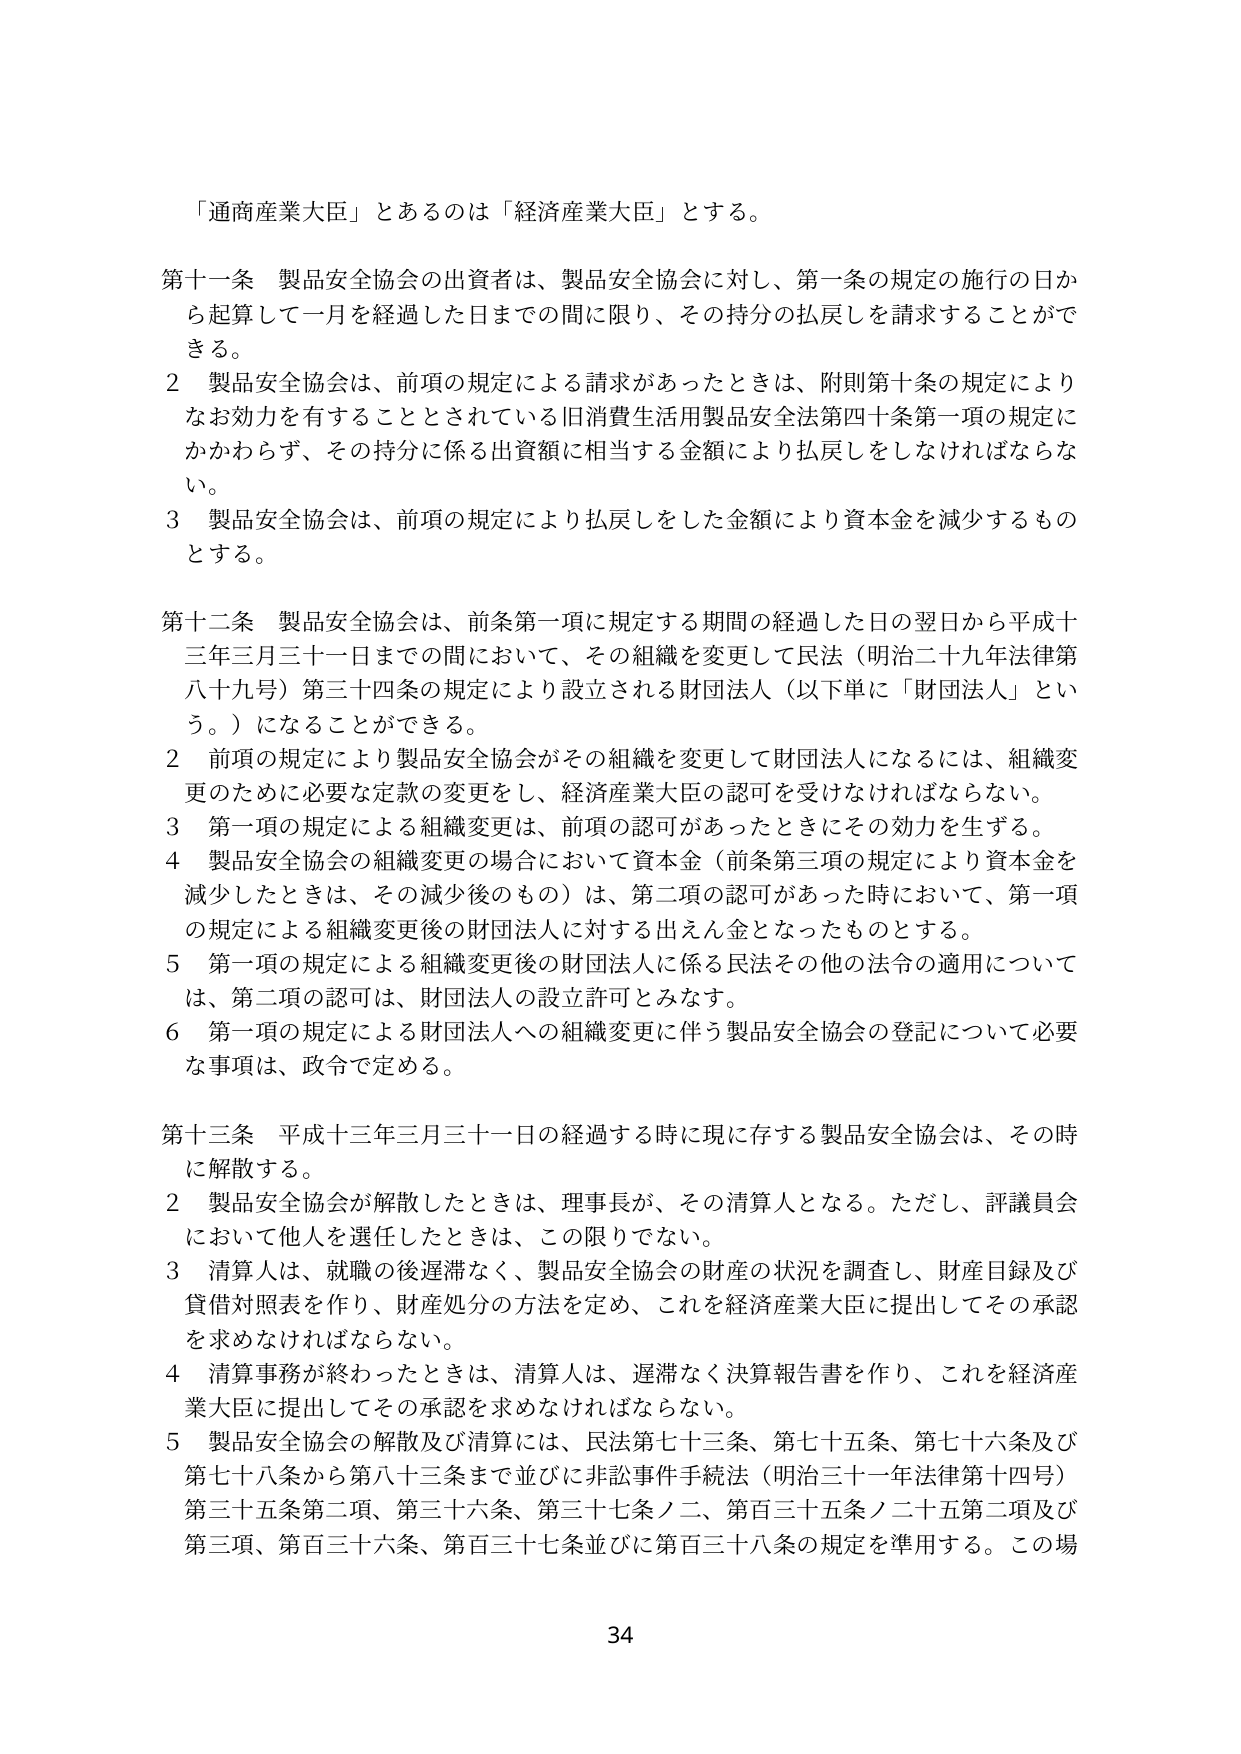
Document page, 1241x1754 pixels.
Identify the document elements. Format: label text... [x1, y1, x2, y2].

text ３ 清算人は、就職の後遅滞なく、製品安全協会の財産の状況を調査し、財産目録及び貸借対照表を作り、財産処分の方法を定め、これを経済産業大臣に提出してその承認を求めなければならない。 [161, 1253, 1079, 1355]
text ２ 製品安全協会は、前項の規定による請求があったときは、附則第十条の規定によりなお効力を有することとされている旧消費生活用製品安全法第四十条第一項の規定にかかわらず、その持分に係る出資額に相当する金額により払戻しをしなければならない。 [161, 364, 1079, 501]
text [161, 194, 1079, 228]
text ３ 第一項の規定による組織変更は、前項の認可があったときにその効力を生ずる。 [161, 809, 1079, 843]
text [161, 1424, 1079, 1560]
text ２ 前項の規定により製品安全協会がその組織を変更して財団法人になるには、組織変更のために必要な定款の変更をし、経済産業大臣の認可を受けなければならない。 [161, 740, 1079, 809]
text 第十二条 製品安全協会は、前条第一項に規定する期間の経過した日の翌日から平成十三年三月三十一日までの間において、その組織を変更して民法（明治二十九年法律第八十九号）第三十四条の規定により設立される財団法人（以下単に「財団法人」という。）になることができる。 [161, 604, 1079, 740]
text ３ 製品安全協会は、前項の規定により払戻しをした金額により資本金を減少するものとする。 [161, 501, 1079, 569]
text ２ 製品安全協会が解散したときは、理事長が、その清算人となる。ただし、評議員会において他人を選任したときは、この限りでない。 [161, 1184, 1079, 1253]
text ５ 第一項の規定による組織変更後の財団法人に係る民法その他の法令の適用については、第二項の認可は、財団法人の設立許可とみなす。 [161, 945, 1079, 1014]
text ６ 第一項の規定による財団法人への組織変更に伴う製品安全協会の登記について必要な事項は、政令で定める。 [161, 1014, 1079, 1082]
text ４ 清算事務が終わったときは、清算人は、遅滞なく決算報告書を作り、これを経済産業大臣に提出してその承認を求めなければならない。 [161, 1355, 1079, 1424]
text ４ 製品安全協会の組織変更の場合において資本金（前条第三項の規定により資本金を減少したときは、その減少後のもの）は、第二項の認可があった時において、第一項の規定による組織変更後の財団法人に対する出えん金となったものとする。 [161, 843, 1079, 945]
text 第十一条 製品安全協会の出資者は、製品安全協会に対し、第一条の規定の施行の日から起算して一月を経過した日までの間に限り、その持分の払戻しを請求することができる。 [161, 262, 1079, 364]
text 第十三条 平成十三年三月三十一日の経過する時に現に存する製品安全協会は、その時に解散する。 [161, 1116, 1079, 1184]
